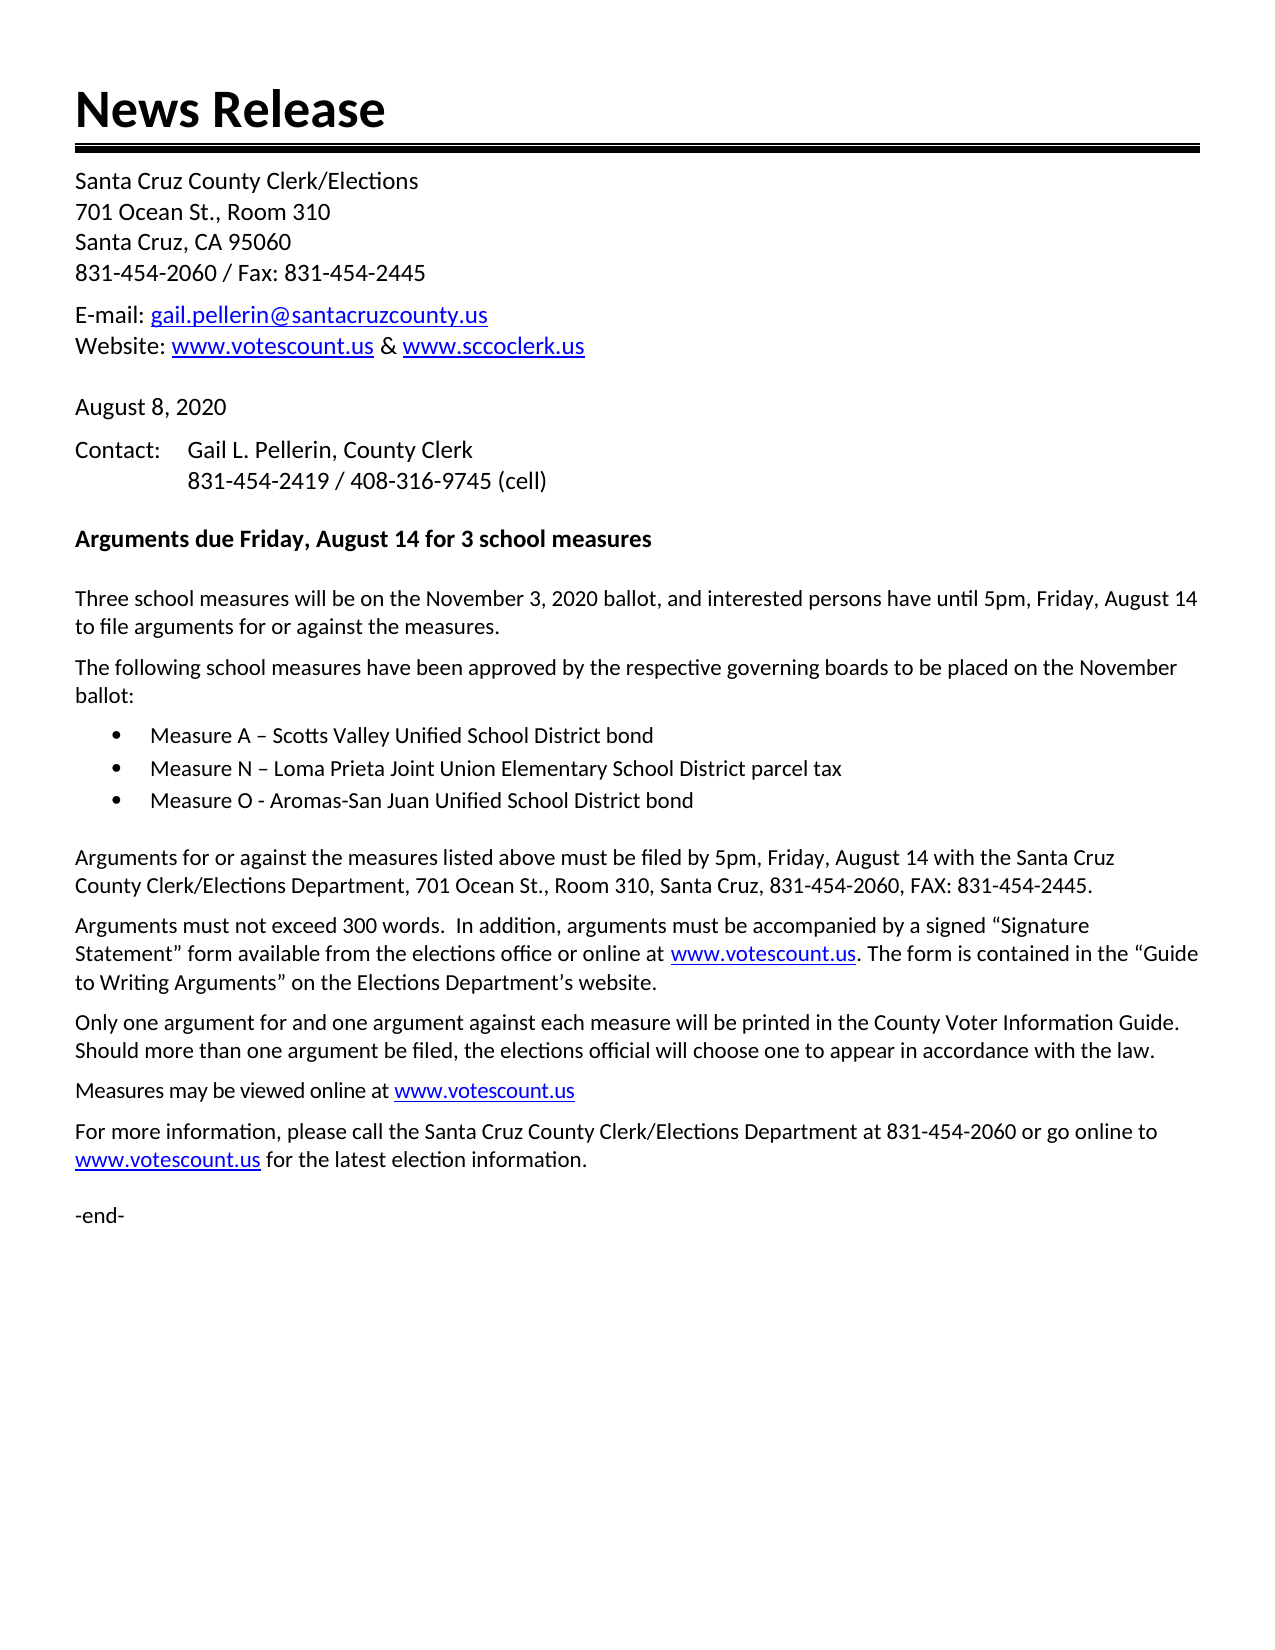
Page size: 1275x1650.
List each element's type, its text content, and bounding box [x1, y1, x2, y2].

list Measure N – Loma Prieta Joint Union Elementary School District parcel tax [112, 754, 1200, 782]
text Measures may be viewed online at www.votescount.us [75, 1077, 1200, 1105]
text Arguments must not exceed 300 words. In addition, arguments must be accompanied by a signed “Signature Statement” form available from the elections office or online at www.votescount.us. The form is contained in the “Guide to Writing Arguments” on the Elections Department’s website. [75, 912, 1200, 996]
text Three school measures will be on the November 3, 2020 ballot, and interested persons have until 5pm, Friday, August 14 to file arguments for or against the measures. [75, 584, 1200, 640]
text 831-454-2060 / Fax: 831-454-2445 [75, 257, 1200, 287]
text 701 Ocean St., Room 310 [75, 196, 1200, 226]
text Only one argument for and one argument against each measure will be printed in the County Voter Information Guide. Should more than one argument be filed, the elections official will choose one to appear in accordance with the law. [75, 1008, 1200, 1064]
text Website: www.votescount.us & www.sccoclerk.us [75, 330, 1200, 361]
text Santa Cruz County Clerk/Elections [75, 165, 1200, 196]
list Measure O - Aromas-San Juan Unified School District bond [112, 786, 1200, 814]
text Arguments for or against the measures listed above must be filed by 5pm, Friday, August 14 with the Santa Cruz County Clerk/Elections Department, 701 Ocean St., Room 310, Santa Cruz, 831-454-2060, FAX: 831-454-2445. [75, 843, 1125, 899]
text -end- [75, 1201, 1200, 1229]
text For more information, please call the Santa Cruz County Clerk/Elections Department at 831-454-2060 or go online to www.votescount.us for the latest election information. [75, 1117, 1200, 1173]
text Contact: Gail L. Pellerin, County Clerk [75, 434, 1200, 465]
text Santa Cruz, CA 95060 [75, 226, 1200, 257]
text The following school measures have been approved by the respective governing boards to be placed on the November ballot: [75, 653, 1200, 709]
text August 8, 2020 [75, 391, 1200, 422]
text E-mail: gail.pellerin@santacruzcounty.us [75, 300, 1200, 330]
text News Release [75, 75, 1200, 143]
text 831-454-2419 / 408-316-9745 (cell) [75, 465, 1200, 495]
text Arguments due Friday, August 14 for 3 school measures [75, 523, 1200, 554]
list Measure A – Scotts Valley Unified School District bond [112, 721, 1200, 749]
